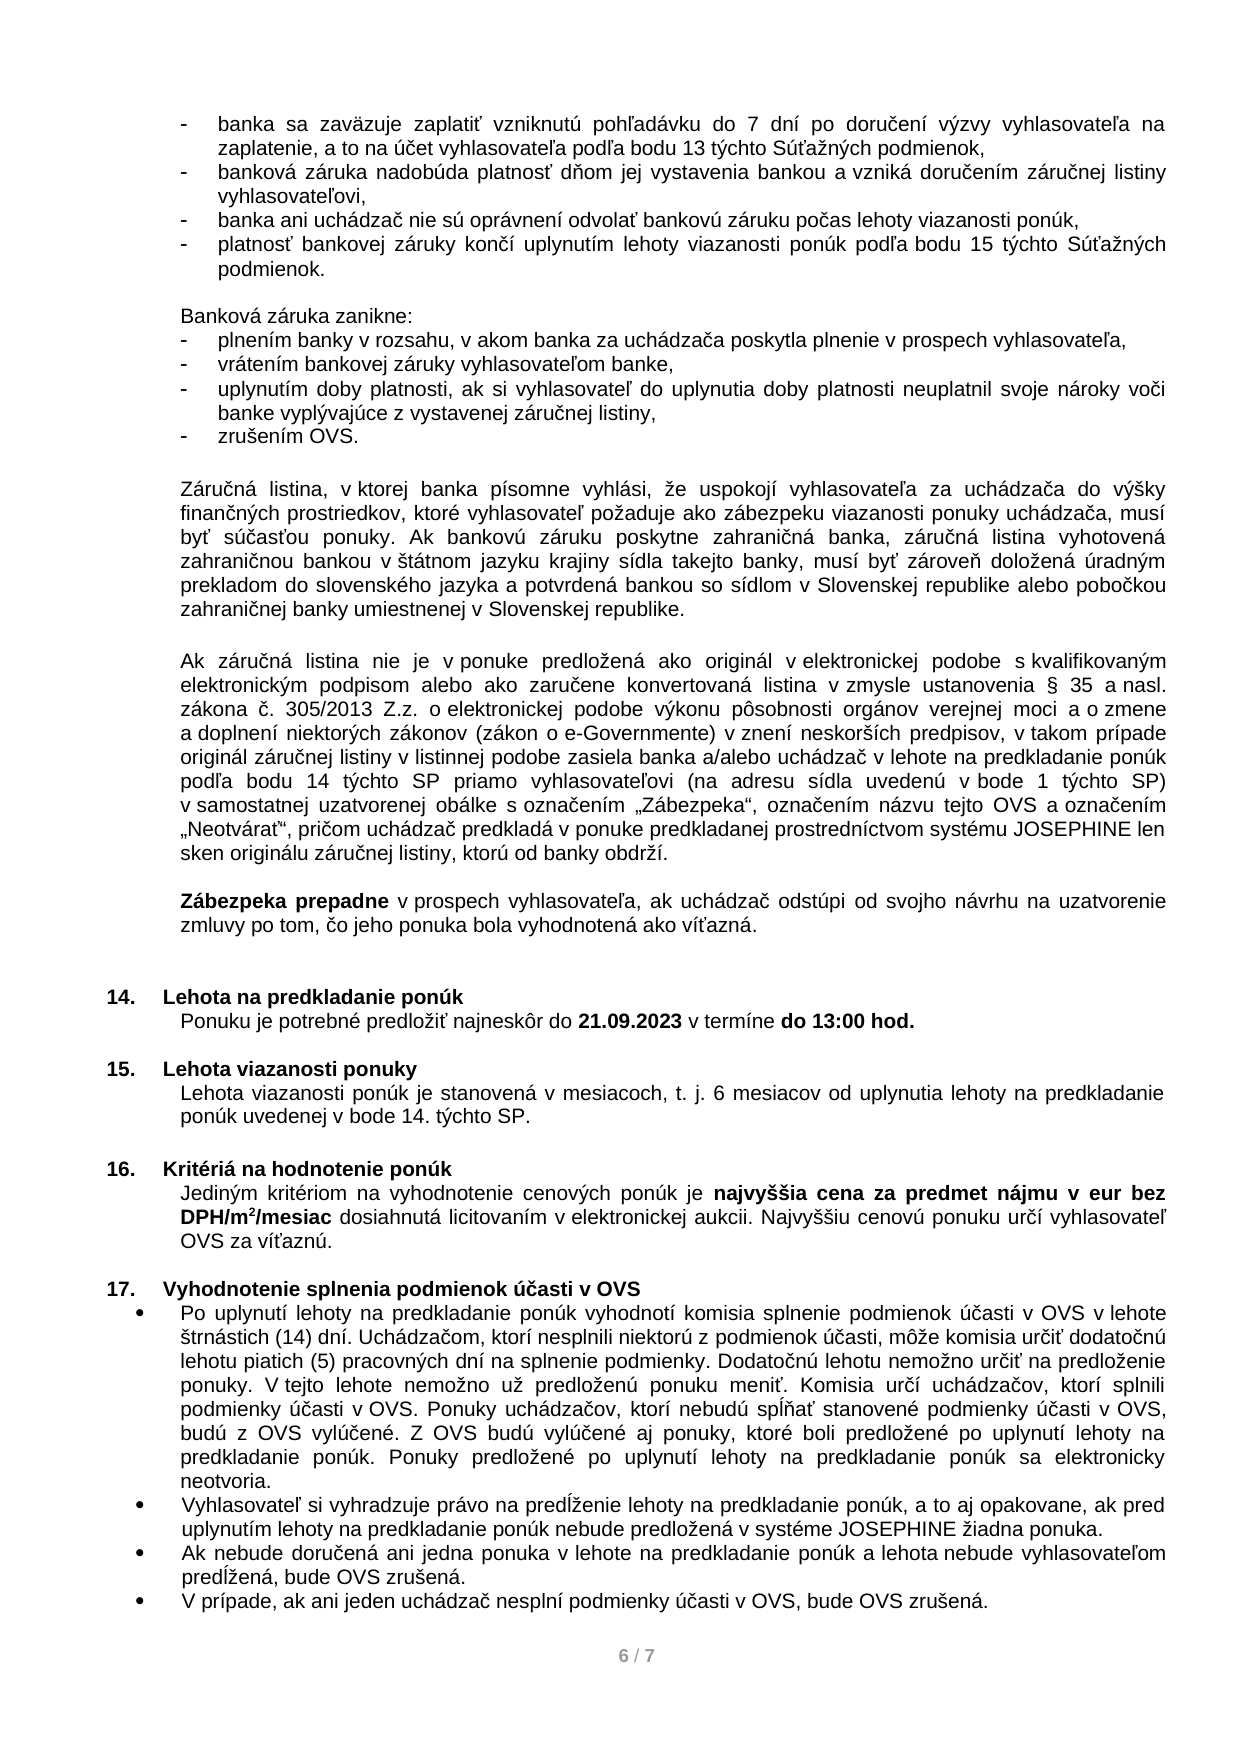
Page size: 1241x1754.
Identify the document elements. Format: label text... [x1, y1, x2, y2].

list Jediným kritériom na vyhodnotenie cenových ponúk je najvyššia cena za predmet nájmu v eur bez DPH/m2/mesiac dosiahnutá licitovaním v elektronickej aukcii. Najvyššiu cenovú ponuku určí vyhlasovateľ OVS za víťaznú. [180, 1181, 1167, 1253]
list platnosť bankovej záruky končí uplynutím lehoty viazanosti ponúk podľa bodu 15 týchto Súťažných podmienok. [180, 232, 1167, 280]
subtitle Banková záruka zanikne: [180, 304, 1167, 328]
subtitle Vyhodnotenie splnenia podmienok účasti v OVS [106, 1277, 1167, 1301]
subtitle Kritériá na hodnotenie ponúk [106, 1157, 1167, 1181]
list uplynutím doby platnosti, ak si vyhlasovateľ do uplynutia doby platnosti neuplatnil svoje nároky voči banke vyplývajúce z vystavenej záručnej listiny, [180, 376, 1167, 424]
list banka ani uchádzač nie sú oprávnení odvolať bankovú záruku počas lehoty viazanosti ponúk, [180, 208, 1167, 232]
subtitle Lehota na predkladanie ponúk [106, 984, 1167, 1008]
list Po uplynutí lehoty na predkladanie ponúk vyhodnotí komisia splnenie podmienok účasti v OVS v lehote štrnástich (14) dní. Uchádzačom, ktorí nesplnili niektorú z podmienok účasti, môže komisia určiť dodatočnú lehotu piatich (5) pracovných dní na splnenie podmienky. Dodatočnú lehotu nemožno určiť na predloženie ponuky. V tejto lehote nemožno už predloženú ponuku meniť. Komisia určí uchádzačov, ktorí splnili podmienky účasti v OVS. Ponuky uchádzačov, ktorí nebudú spĺňať stanovené podmienky účasti v OVS, budú z OVS vylúčené. Z OVS budú vylúčené aj ponuky, ktoré boli predložené po uplynutí lehoty na predkladanie ponúk. Ponuky predložené po uplynutí lehoty na predkladanie ponúk sa elektronicky neotvoria. [136, 1301, 1167, 1492]
list vrátením bankovej záruky vyhlasovateľom banke, [180, 352, 1167, 376]
text Zábezpeka prepadne v prospech vyhlasovateľa, ak uchádzač odstúpi od svojho návrhu na uzatvorenie zmluvy po tom, čo jeho ponuka bola vyhodnotená ako víťazná. [180, 889, 1167, 937]
list plnením banky v rozsahu, v akom banka za uchádzača poskytla plnenie v prospech vyhlasovateľa, [180, 328, 1167, 352]
list Vyhlasovateľ si vyhradzuje právo na predĺženie lehoty na predkladanie ponúk, a to aj opakovane, ak pred uplynutím lehoty na predkladanie ponúk nebude predložená v systéme JOSEPHINE žiadna ponuka. [136, 1492, 1167, 1541]
list Ak nebude doručená ani jedna ponuka v lehote na predkladanie ponúk a lehota nebude vyhlasovateľom predĺžená, bude OVS zrušená. [136, 1541, 1167, 1588]
list zrušením OVS. [180, 424, 1167, 448]
list Ponuku je potrebné predložiť najneskôr do 21.09.2023 v termíne do 13:00 hod. [180, 1008, 1167, 1032]
list Lehota viazanosti ponúk je stanovená v mesiacoch, t. j. 6 mesiacov od uplynutia lehoty na predkladanie ponúk uvedenej v bode 14. týchto SP. [180, 1080, 1167, 1128]
list banka sa zaväzuje zaplatiť vzniknutú pohľadávku do 7 dní po doručení výzvy vyhlasovateľa na zaplatenie, a to na účet vyhlasovateľa podľa bodu 13 týchto Súťažných podmienok, [180, 112, 1167, 160]
subtitle Záručná listina, v ktorej banka písomne vyhlási, že uspokojí vyhlasovateľa za uchádzača do výšky finančných prostriedkov, ktoré vyhlasovateľ požaduje ako zábezpeku viazanosti ponuky uchádzača, musí byť súčasťou ponuky. Ak bankovú záruku poskytne zahraničná banka, záručná listina vyhotovená zahraničnou bankou v štátnom jazyku krajiny sídla takejto banky, musí byť zároveň doložená úradným prekladom do slovenského jazyka a potvrdená bankou so sídlom v Slovenskej republike alebo pobočkou zahraničnej banky umiestnenej v Slovenskej republike. [180, 477, 1167, 621]
subtitle Lehota viazanosti ponuky [106, 1056, 1167, 1080]
subtitle Ak záručná listina nie je v ponuke predložená ako originál v elektronickej podobe s kvalifikovaným elektronickým podpisom alebo ako zaručene konvertovaná listina v zmysle ustanovenia § 35 a nasl. zákona č. 305/2013 Z.z. o elektronickej podobe výkonu pôsobnosti orgánov verejnej moci a o zmene a doplnení niektorých zákonov (zákon o e-Governmente) v znení neskorších predpisov, v takom prípade originál záručnej listiny v listinnej podobe zasiela banka a/alebo uchádzač v lehote na predkladanie ponúk podľa bodu 14 týchto SP priamo vyhlasovateľovi (na adresu sídla uvedenú v bode 1 týchto SP) v samostatnej uzatvorenej obálke s označením „Zábezpeka“, označením názvu tejto OVS a označením „Neotvárať“, pričom uchádzač predkladá v ponuke predkladanej prostredníctvom systému JOSEPHINE len sken originálu záručnej listiny, ktorú od banky obdrží. [180, 649, 1167, 865]
list banková záruka nadobúda platnosť dňom jej vystavenia bankou a vzniká doručením záručnej listiny vyhlasovateľovi, [180, 160, 1167, 208]
list V prípade, ak ani jeden uchádzač nesplní podmienky účasti v OVS, bude OVS zrušená. [136, 1588, 1167, 1613]
